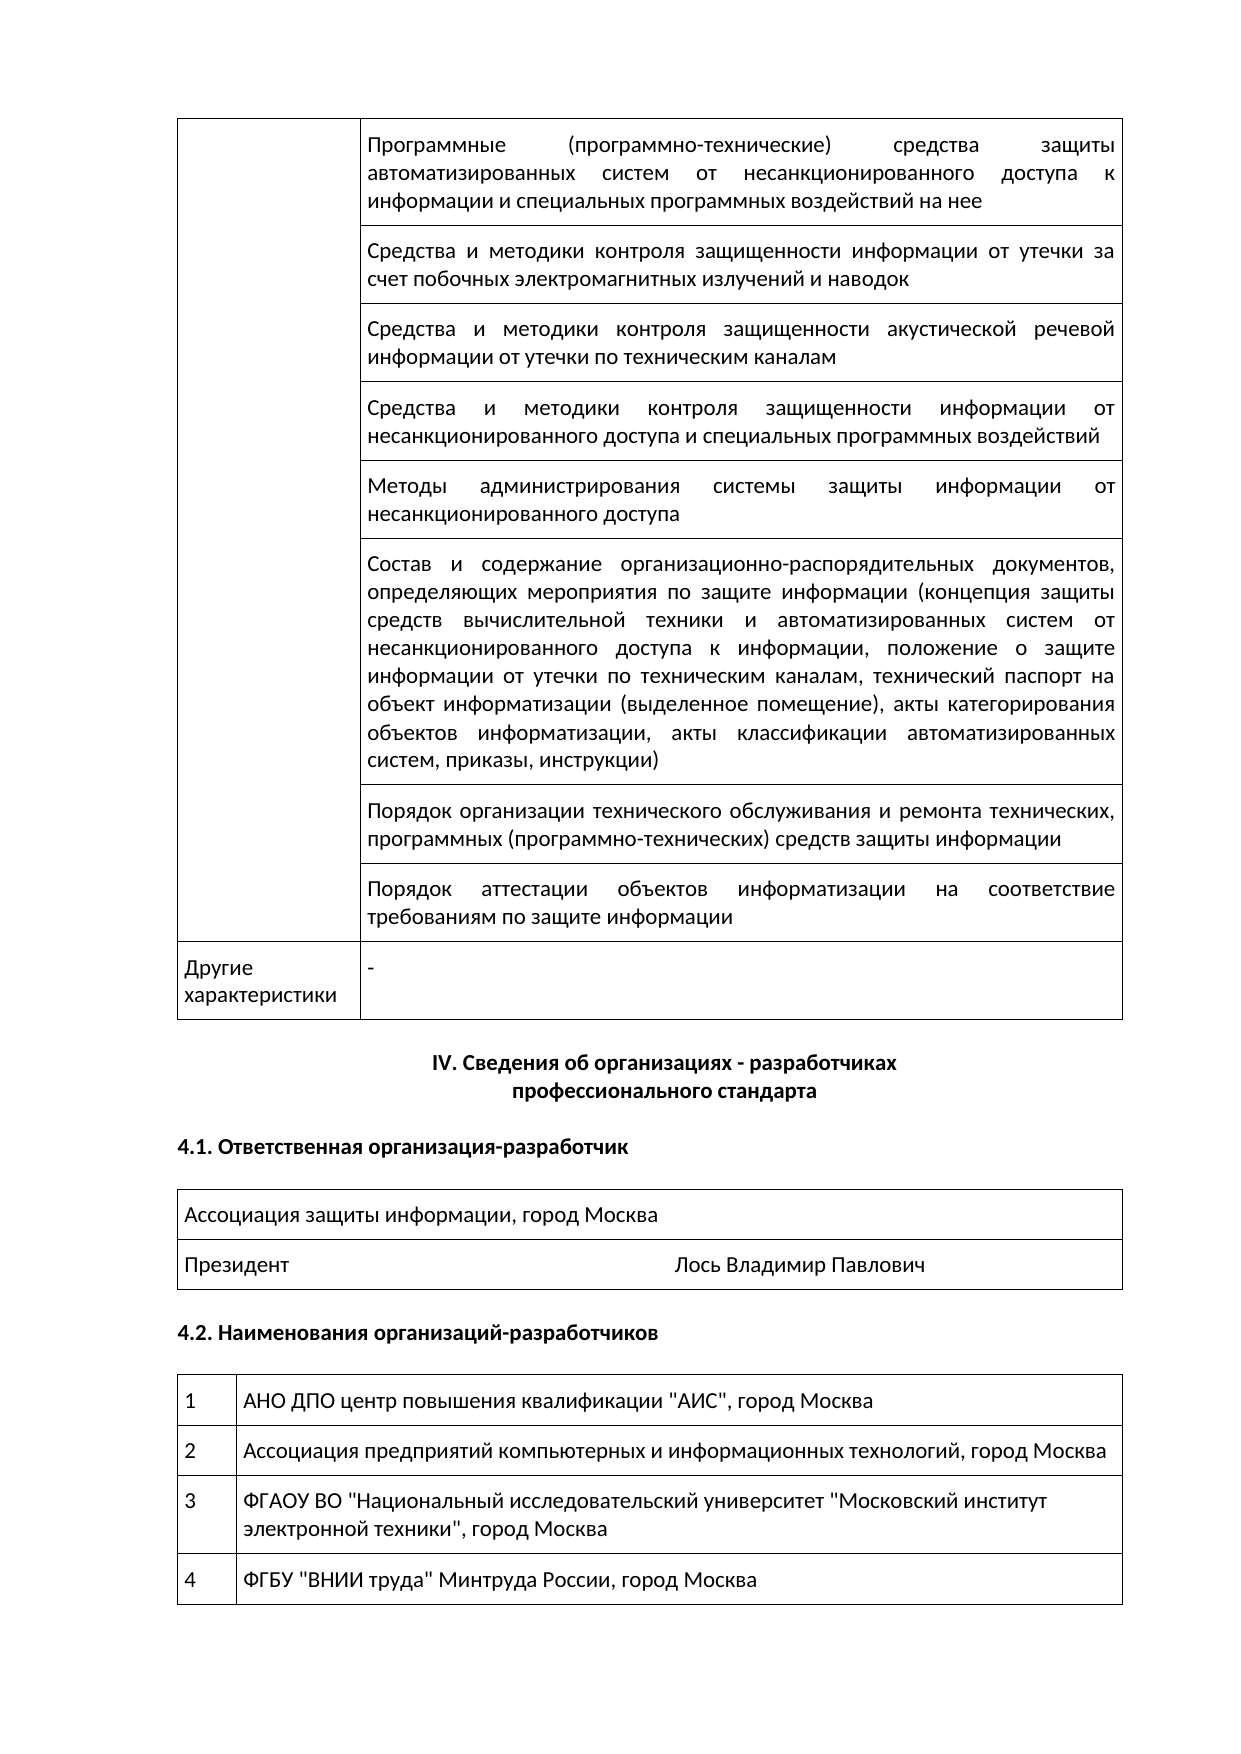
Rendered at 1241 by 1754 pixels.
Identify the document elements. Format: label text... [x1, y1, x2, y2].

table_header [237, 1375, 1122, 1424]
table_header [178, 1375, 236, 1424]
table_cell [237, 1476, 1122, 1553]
title IV. Сведения об организациях - разработчиках [177, 1048, 1152, 1076]
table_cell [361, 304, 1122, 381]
title 4.2. Наименования организаций-разработчиков [177, 1318, 1152, 1346]
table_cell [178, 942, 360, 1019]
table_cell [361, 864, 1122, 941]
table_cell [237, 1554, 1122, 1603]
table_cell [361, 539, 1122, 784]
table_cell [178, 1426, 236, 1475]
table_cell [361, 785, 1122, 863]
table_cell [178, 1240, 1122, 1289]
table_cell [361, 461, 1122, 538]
title профессионального стандарта [177, 1076, 1152, 1104]
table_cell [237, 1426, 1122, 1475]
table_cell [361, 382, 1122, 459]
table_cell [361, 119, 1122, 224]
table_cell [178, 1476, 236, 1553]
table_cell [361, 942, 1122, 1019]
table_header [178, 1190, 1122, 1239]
title 4.1. Ответственная организация-разработчик [177, 1132, 1152, 1160]
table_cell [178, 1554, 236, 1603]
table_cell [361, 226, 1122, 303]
